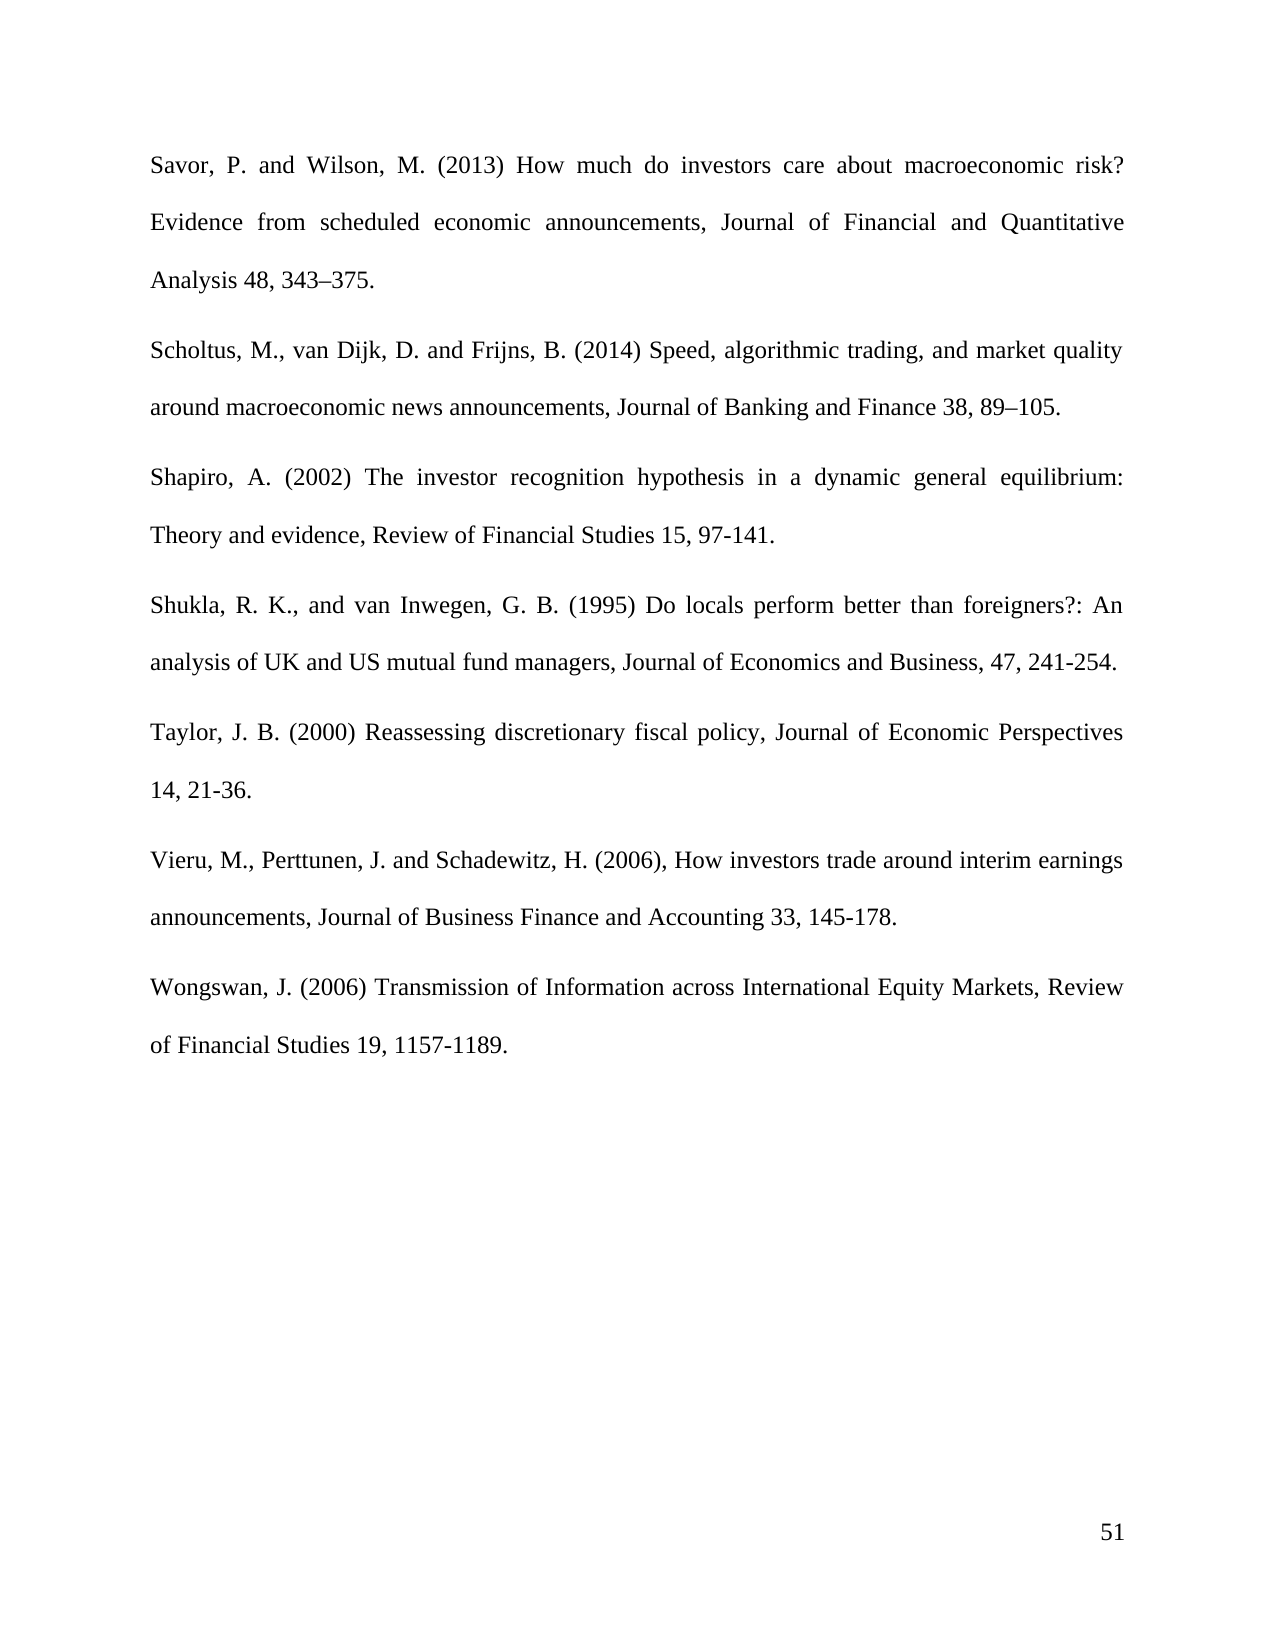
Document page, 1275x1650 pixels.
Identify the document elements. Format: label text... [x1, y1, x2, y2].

text Shapiro, A. (2002) The investor recognition hypothesis in a dynamic general equilibrium: Theory and evidence, Review of Financial Studies 15, 97-141. [150, 462, 1125, 549]
text Taylor, J. B. (2000) Reassessing discretionary fiscal policy, Journal of Economic Perspectives 14, 21-36. [150, 717, 1125, 804]
text Scholtus, M., van Dijk, D. and Frijns, B. (2014) Speed, algorithmic trading, and market quality around macroeconomic news announcements, Journal of Banking and Finance 38, 89–105. [150, 335, 1125, 421]
text Shukla, R. K., and van Inwegen, G. B. (1995) Do locals perform better than foreigners?: An analysis of UK and US mutual fund managers, Journal of Economics and Business, 47, 241-254. [150, 590, 1125, 676]
text Wongswan, J. (2006) Transmission of Information across International Equity Markets, Review of Financial Studies 19, 1157-1189. [150, 972, 1125, 1059]
text Vieru, M., Perttunen, J. and Schadewitz, H. (2006), How investors trade around interim earnings announcements, Journal of Business Finance and Accounting 33, 145-178. [150, 845, 1125, 931]
text Savor, P. and Wilson, M. (2013) How much do investors care about macroeconomic risk? Evidence from scheduled economic announcements, Journal of Financial and Quantitative Analysis 48, 343–375. [150, 150, 1125, 294]
